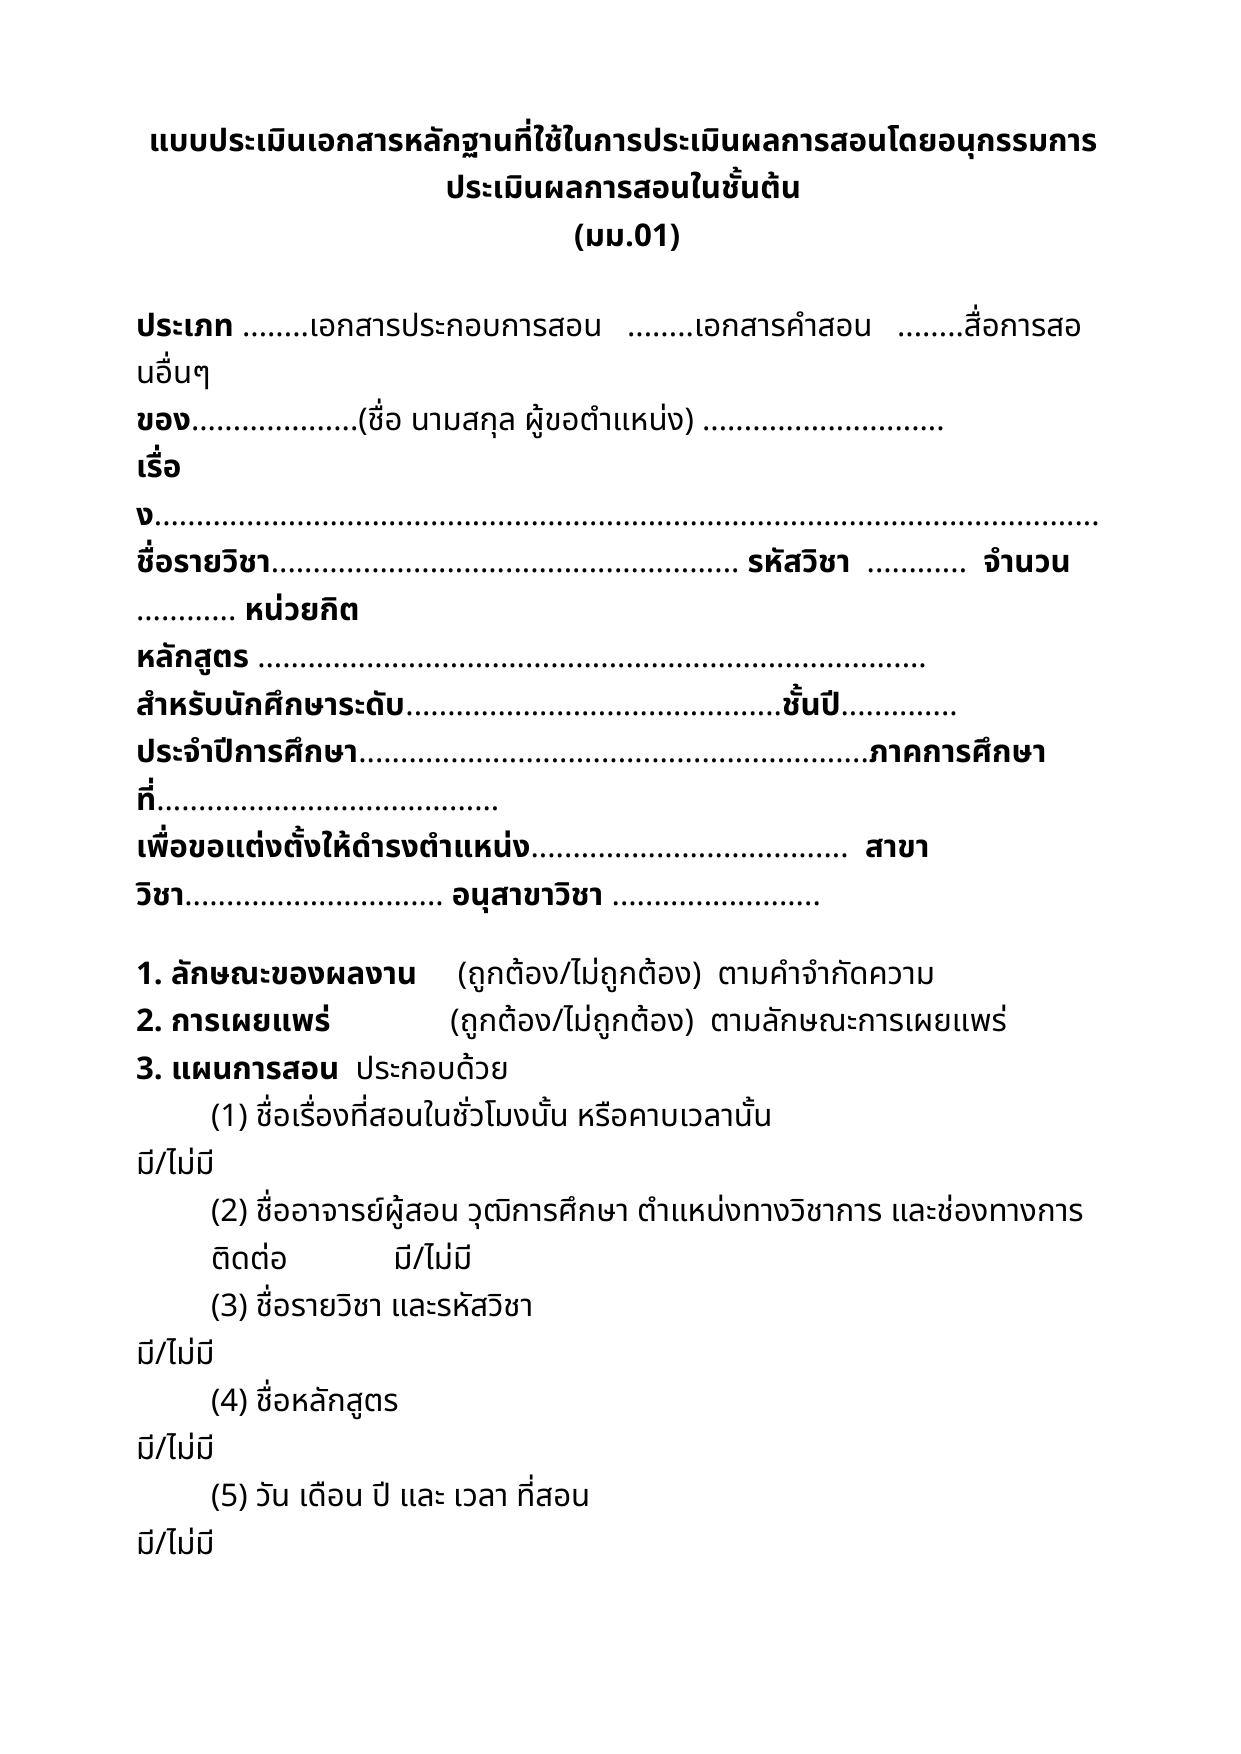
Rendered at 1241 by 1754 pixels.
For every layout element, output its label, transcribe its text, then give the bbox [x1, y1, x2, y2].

text (2) ชื่ออาจารย์ผู้สอน วุฒิการศึกษา ตำแหน่งทางวิชาการ และช่องทางการติดต่อ มี/ไม่มี [211, 1188, 1110, 1283]
text (มม.01) [136, 212, 1110, 260]
text (3) ชื่อรายวิชา และรหัสวิชา มี/ไม่มี [136, 1283, 1110, 1378]
text (1) ชื่อเรื่องที่สอนในชั่วโมงนั้น หรือคาบเวลานั้น มี/ไม่มี [136, 1093, 1110, 1188]
text ประเภท ........เอกสารประกอบการสอน ........เอกสารคำสอน ........สื่อการสอนอื่นๆ [136, 303, 1110, 397]
text สำหรับนักศึกษาระดับ.............................................ชั้นปี.............. [136, 682, 1110, 729]
text ของ....................(ชื่อ นามสกุล ผู้ขอตำแหน่ง) ............................. [136, 397, 1110, 445]
text ประจำปีการศึกษา.............................................................ภาคการศึกษาที่......................................... [136, 729, 1110, 824]
text 2. การเผยแพร่ (ถูกต้อง/ไม่ถูกต้อง) ตามลักษณะการเผยแพร่ [136, 998, 1110, 1046]
text (5) วัน เดือน ปี และ เวลา ที่สอน มี/ไม่มี [136, 1473, 1110, 1568]
text 3. แผนการสอน ประกอบด้วย [136, 1046, 1110, 1093]
text แบบประเมินเอกสารหลักฐานที่ใช้ในการประเมินผลการสอนโดยอนุกรรมการประเมินผลการสอนในชั้นต้น [136, 118, 1110, 212]
text ชื่อรายวิชา........................................................ รหัสวิชา ............ จำนวน ............ หน่วยกิต [136, 539, 1110, 634]
text (4) ชื่อหลักสูตร มี/ไม่มี [136, 1378, 1110, 1473]
text เรื่อง................................................................................................................. [136, 445, 1110, 539]
text 1. ลักษณะของผลงาน (ถูกต้อง/ไม่ถูกต้อง) ตามคำจำกัดความ [136, 951, 1110, 998]
text หลักสูตร ................................................................................ [136, 634, 1110, 682]
text เพื่อขอแต่งตั้งให้ดำรงตำแหน่ง...................................... สาขาวิชา............................... อนุสาขาวิชา ......................... [136, 824, 1110, 919]
